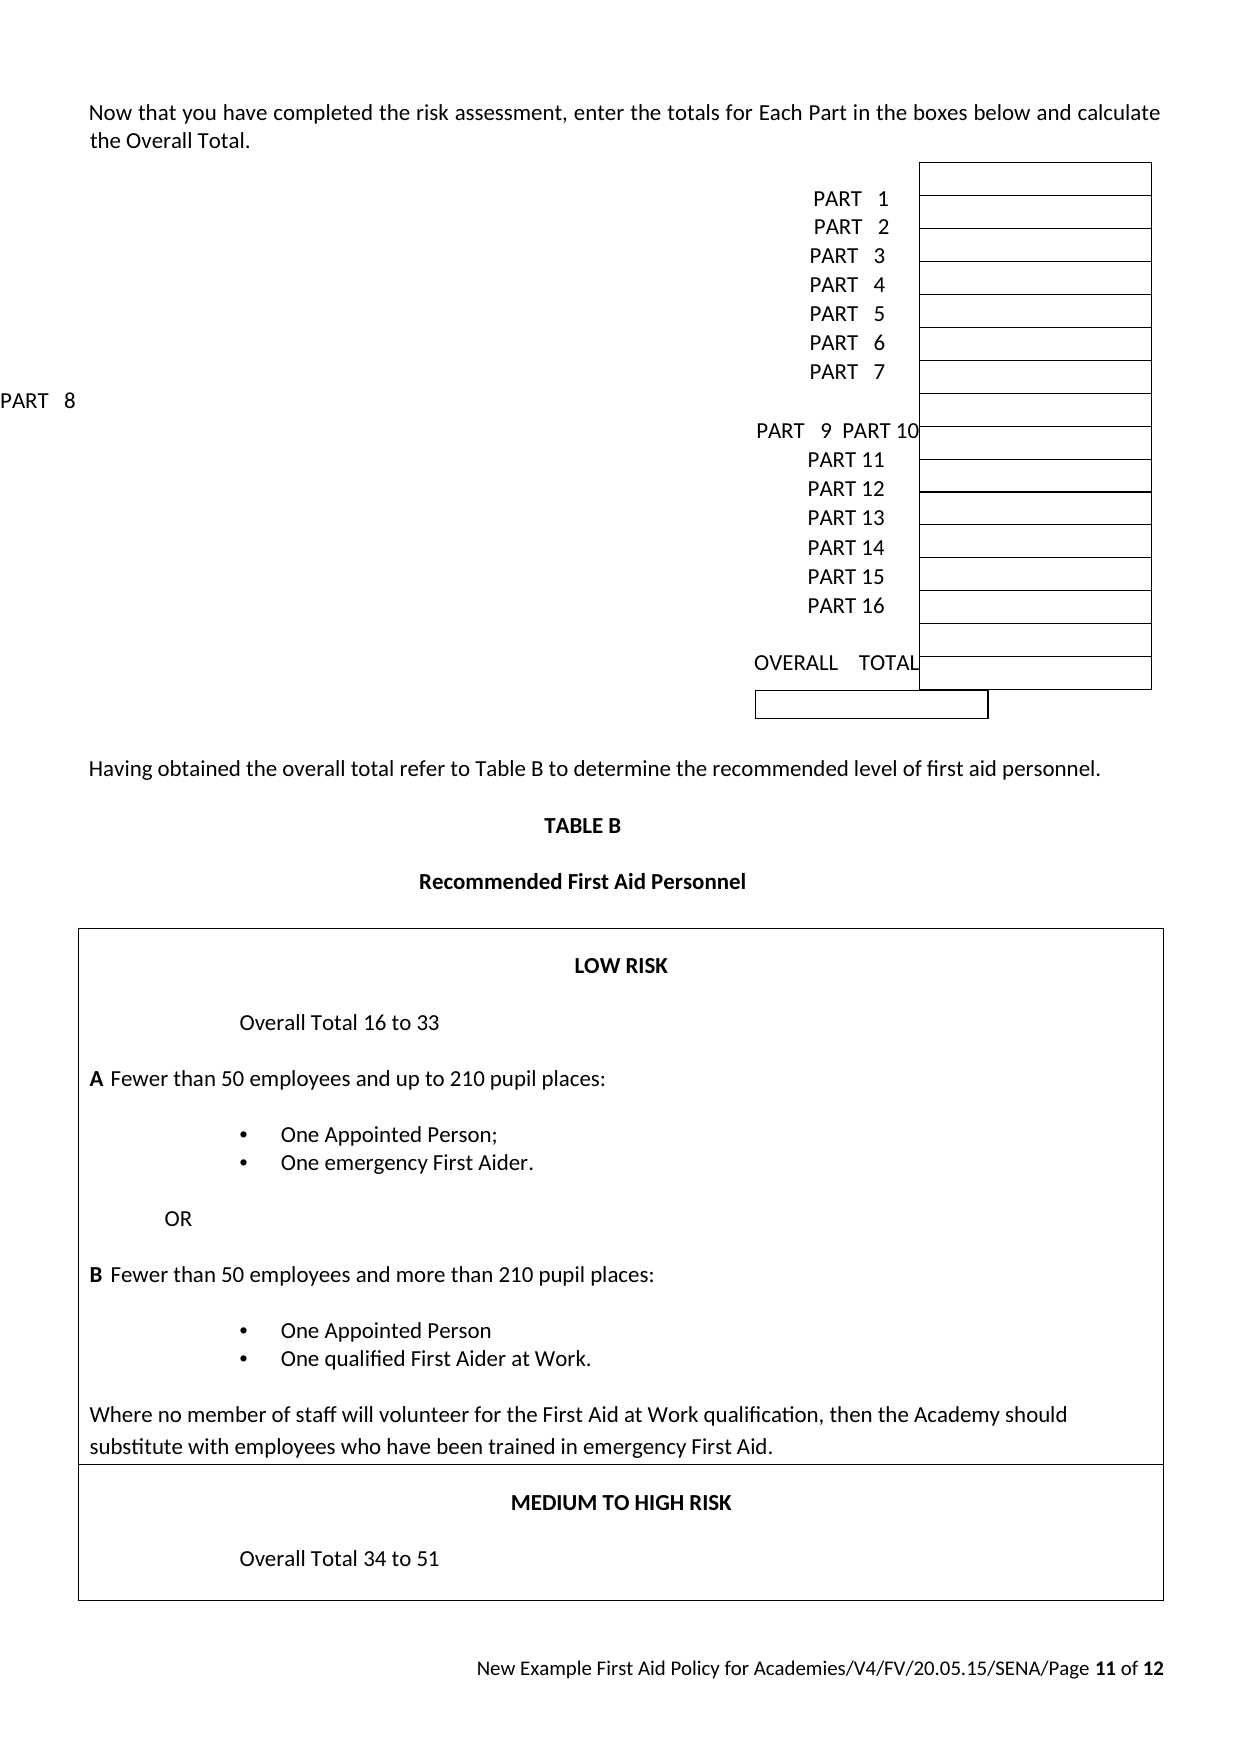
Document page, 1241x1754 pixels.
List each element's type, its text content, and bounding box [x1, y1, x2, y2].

table_cell [920, 328, 1151, 360]
text PART 4 [809, 270, 919, 298]
table_cell [920, 558, 1151, 590]
table_header [920, 163, 1151, 195]
text PART 13 [807, 503, 919, 532]
text PART 14 [807, 533, 919, 561]
text PART 7 [809, 357, 919, 386]
text PART 8 [0, 387, 919, 415]
text PART 1 PART 2 [783, 184, 919, 240]
table_cell [920, 295, 1151, 327]
table_cell [920, 493, 1151, 524]
table_cell [920, 196, 1151, 228]
table_cell [920, 657, 1151, 689]
table_cell [920, 229, 1151, 261]
text Having obtained the overall total refer to Table B to determine the recommended level of first aid personnel. [89, 754, 1163, 782]
text PART 11 [807, 445, 919, 473]
text Recommended First Aid Personnel [0, 867, 1165, 896]
text OVERALL TOTAL [754, 648, 1163, 725]
table_cell [920, 460, 1151, 491]
table_cell [920, 262, 1151, 294]
table_cell [920, 591, 1151, 623]
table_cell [79, 1465, 1163, 1600]
table_cell [920, 525, 1151, 557]
text Now that you have completed the risk assessment, enter the totals for Each Part in the boxes below and calculate the Overall Total. [89, 98, 1163, 154]
text PART 12 [807, 474, 919, 502]
text PART 3 [809, 241, 919, 269]
table_cell [920, 394, 1151, 426]
text PART 16 [807, 591, 919, 619]
text PART 15 [807, 562, 919, 590]
text PART 9 PART 10 [0, 416, 919, 444]
table_cell [920, 624, 1151, 656]
text PART 5 [809, 299, 919, 327]
table_header LOW RISK Overall Total 16 to 33 Fewer than 50 employees and up to 210 pupil places: One Appointed Person; One emergency First Aider. OR Fewer than 50 employees and more than 210 pupil places: One Appointed Person One qualified First Aider at Work. Where no member of staff will volunteer for the First Aid at Work qualification, then the Academy should substitute with employees who have been trained in emergency First Aid. [79, 929, 1163, 1464]
table_cell [920, 427, 1151, 458]
text PART 6 [809, 328, 919, 356]
text TABLE B [0, 811, 1165, 839]
table_cell [920, 361, 1151, 393]
